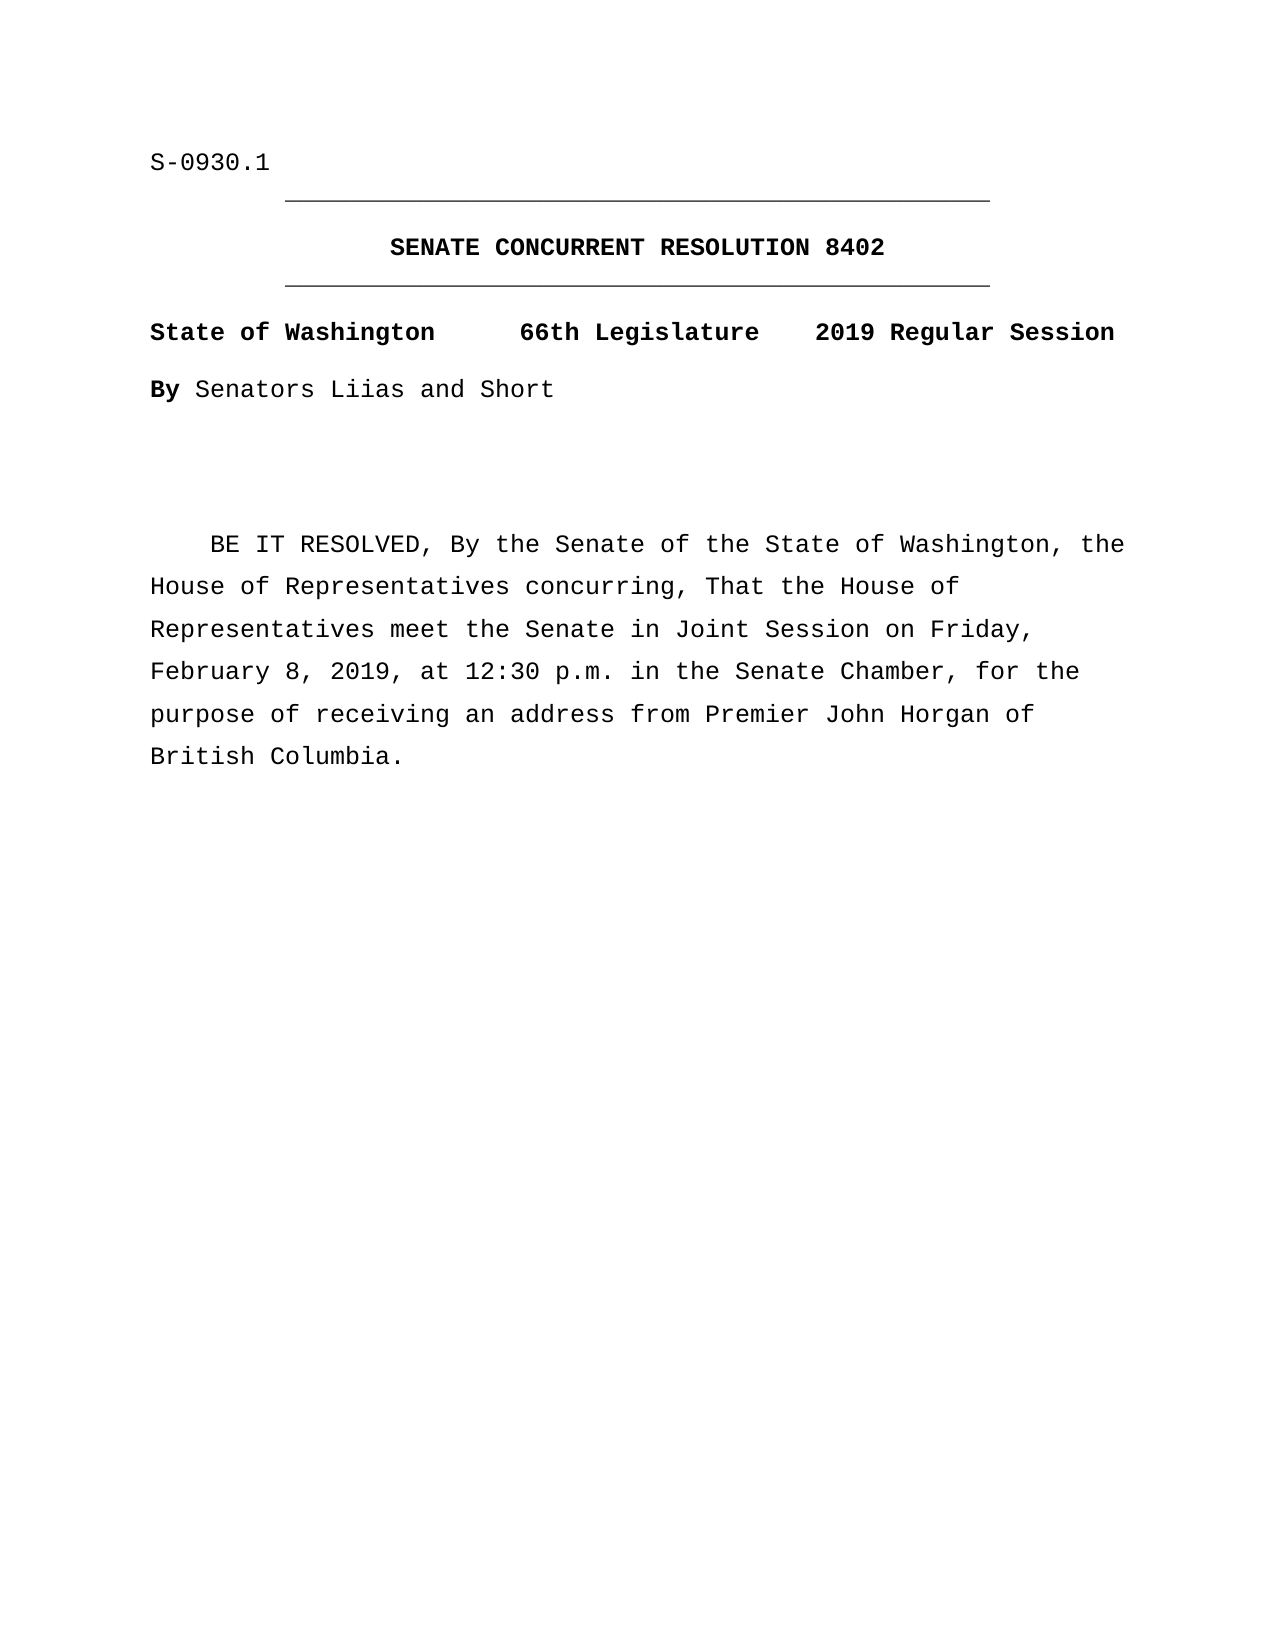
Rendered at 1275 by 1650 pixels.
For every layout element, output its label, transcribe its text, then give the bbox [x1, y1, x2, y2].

text By Senators Liias and Short [150, 377, 1125, 405]
text _______________________________________________ [150, 178, 1125, 207]
text _______________________________________________ [150, 263, 1125, 292]
text S-0930.1 [150, 150, 1125, 178]
text SENATE CONCURRENT RESOLUTION 8402 [150, 235, 1125, 263]
text State of Washington 66th Legislature 2019 Regular Session [150, 320, 1125, 348]
text BE IT RESOLVED, By the Senate of the State of Washington, the House of Representatives concurring, That the House of Representatives meet the Senate in Joint Session on Friday, February 8, 2019, at 12:30 p.m. in the Senate Chamber, for the purpose of receiving an address from Premier John Horgan of British Columbia. [150, 518, 1125, 773]
